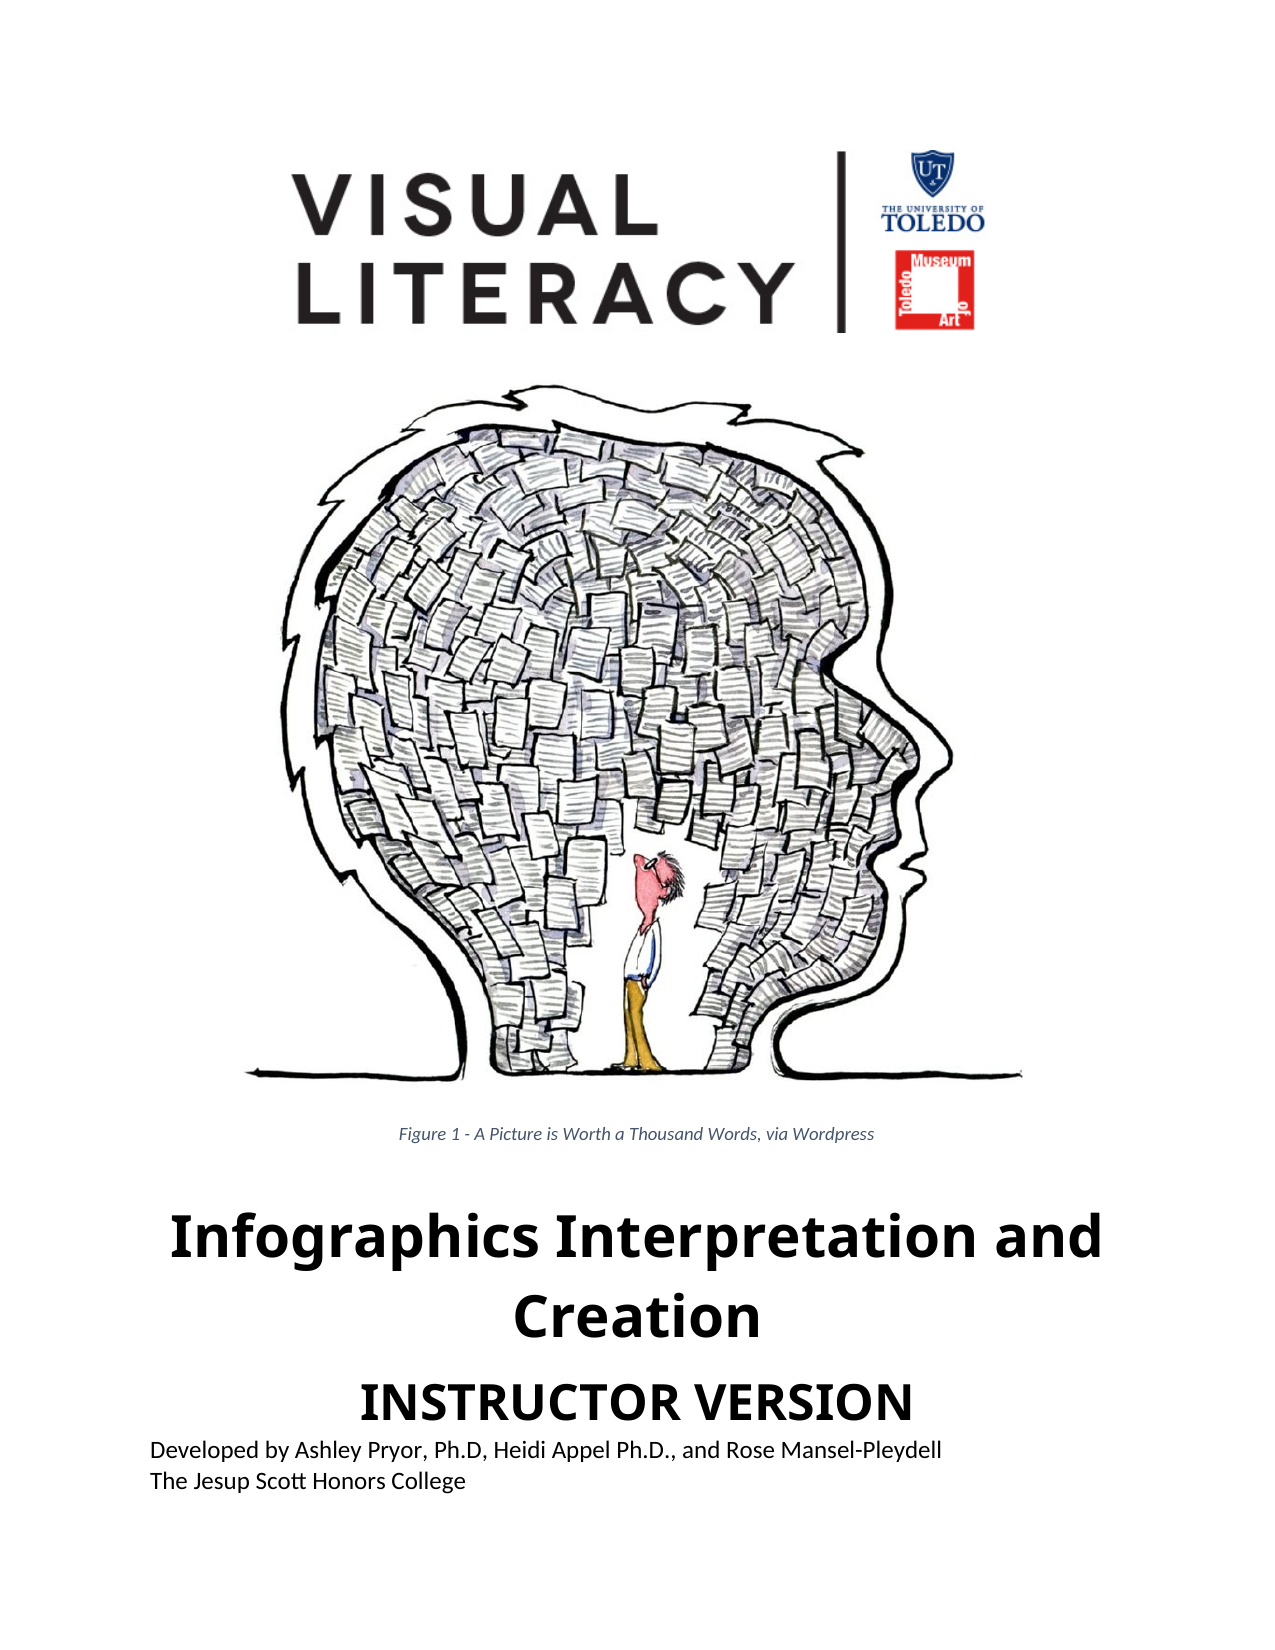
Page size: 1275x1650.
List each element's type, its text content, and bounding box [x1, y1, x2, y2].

text Figure 1 - A Picture is Worth a Thousand Words, via Wordpress [150, 1122, 1125, 1145]
subtitle Infographics Interpretation and Creation [150, 1195, 1125, 1354]
text Developed by Ashley Pryor, Ph.D, Heidi Appel Ph.D., and Rose Mansel-Pleydell [150, 1435, 1125, 1465]
picture [201, 150, 1074, 1123]
text The Jesup Scott Honors College [150, 1465, 1125, 1496]
subtitle INSTRUCTOR VERSION [150, 1367, 1125, 1435]
